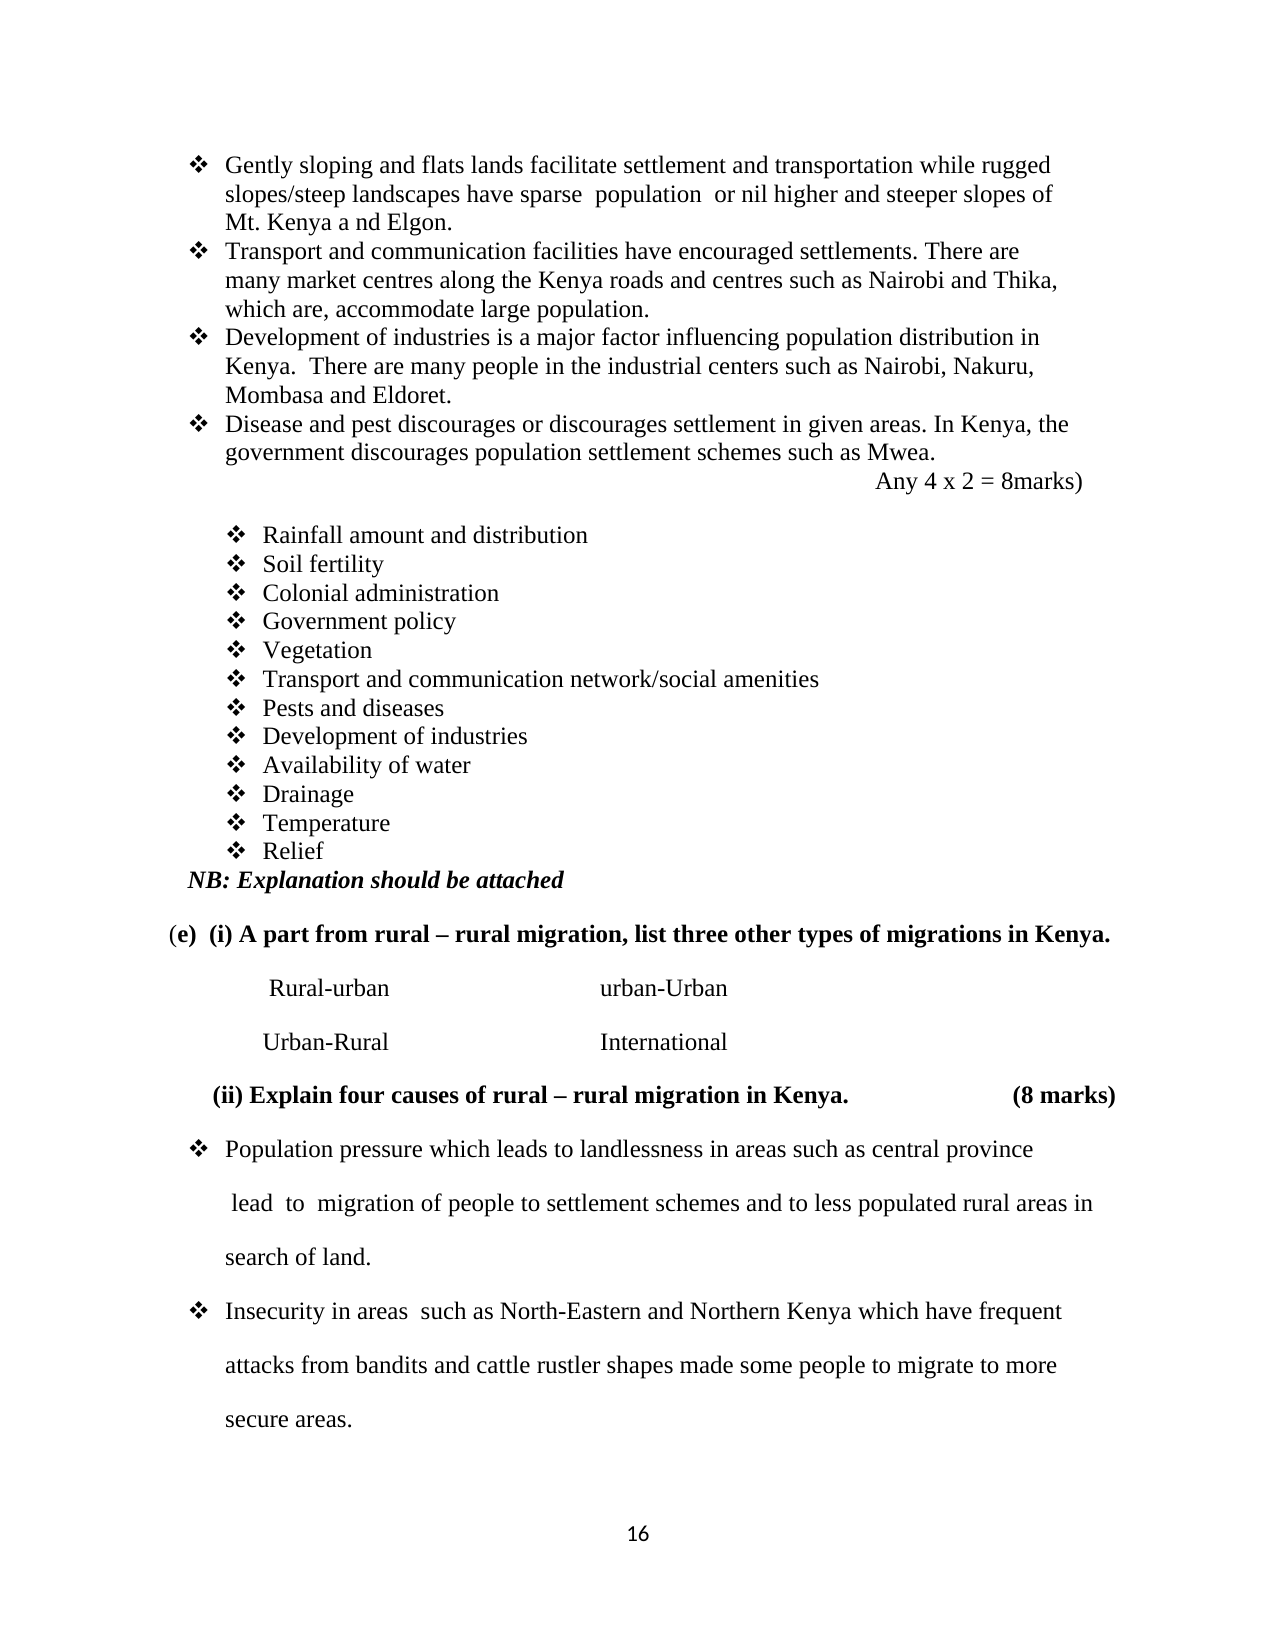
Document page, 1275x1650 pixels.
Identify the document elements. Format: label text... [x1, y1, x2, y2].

text Any 4 x 2 = 8marks) [825, 466, 1125, 495]
text many market centres along the Kenya roads and centres such as Nairobi and Thika, [225, 265, 1125, 294]
text (e) (i) A part from rural – rural migration, list three other types of migrations in Kenya. [150, 919, 1125, 948]
text secure areas. [150, 1404, 1125, 1432]
list Transport and communication network/social amenities [225, 664, 1125, 693]
list Pests and diseases [225, 693, 1125, 721]
text Mombasa and Eldoret. [225, 380, 1125, 409]
text slopes/steep landscapes have sparse population or nil higher and steeper slopes of [225, 179, 1125, 207]
list Soil fertility [225, 549, 1125, 578]
list Gently sloping and flats lands facilitate settlement and transportation while rugged [187, 150, 1125, 179]
text Kenya. There are many people in the industrial centers such as Nairobi, Nakuru, [225, 351, 1125, 380]
list Development of industries is a major factor influencing population distribution in [187, 322, 1125, 351]
list Temperature [225, 808, 1125, 836]
list Colonial administration [225, 578, 1125, 606]
text lead to migration of people to settlement schemes and to less populated rural areas in [150, 1188, 1125, 1217]
text Rural-urban urban-Urban [150, 973, 1125, 1002]
list Vegetation [225, 635, 1125, 664]
list Drainage [225, 779, 1125, 808]
list Transport and communication facilities have encouraged settlements. There are [187, 236, 1125, 265]
text search of land. [150, 1242, 1125, 1271]
text Urban-Rural International [150, 1027, 1125, 1055]
list Population pressure which leads to landlessness in areas such as central province [187, 1134, 1125, 1163]
list Rainfall amount and distribution [225, 520, 1125, 549]
list Development of industries [225, 721, 1125, 750]
text (ii) Explain four causes of rural – rural migration in Kenya. (8 marks) [150, 1081, 1125, 1109]
list Relief [225, 836, 1125, 865]
text which are, accommodate large population. [225, 294, 1125, 322]
text government discourages population settlement schemes such as Mwea. [225, 437, 1125, 466]
list Disease and pest discourages or discourages settlement in given areas. In Kenya, the [187, 409, 1125, 437]
text attacks from bandits and cattle rustler shapes made some people to migrate to more [150, 1350, 1125, 1378]
text NB: Explanation should be attached [187, 865, 1125, 894]
text Mt. Kenya a nd Elgon. [225, 207, 1125, 236]
list Insecurity in areas such as North-Eastern and Northern Kenya which have frequent [187, 1296, 1125, 1325]
list Government policy [225, 606, 1125, 635]
list Availability of water [225, 750, 1125, 779]
